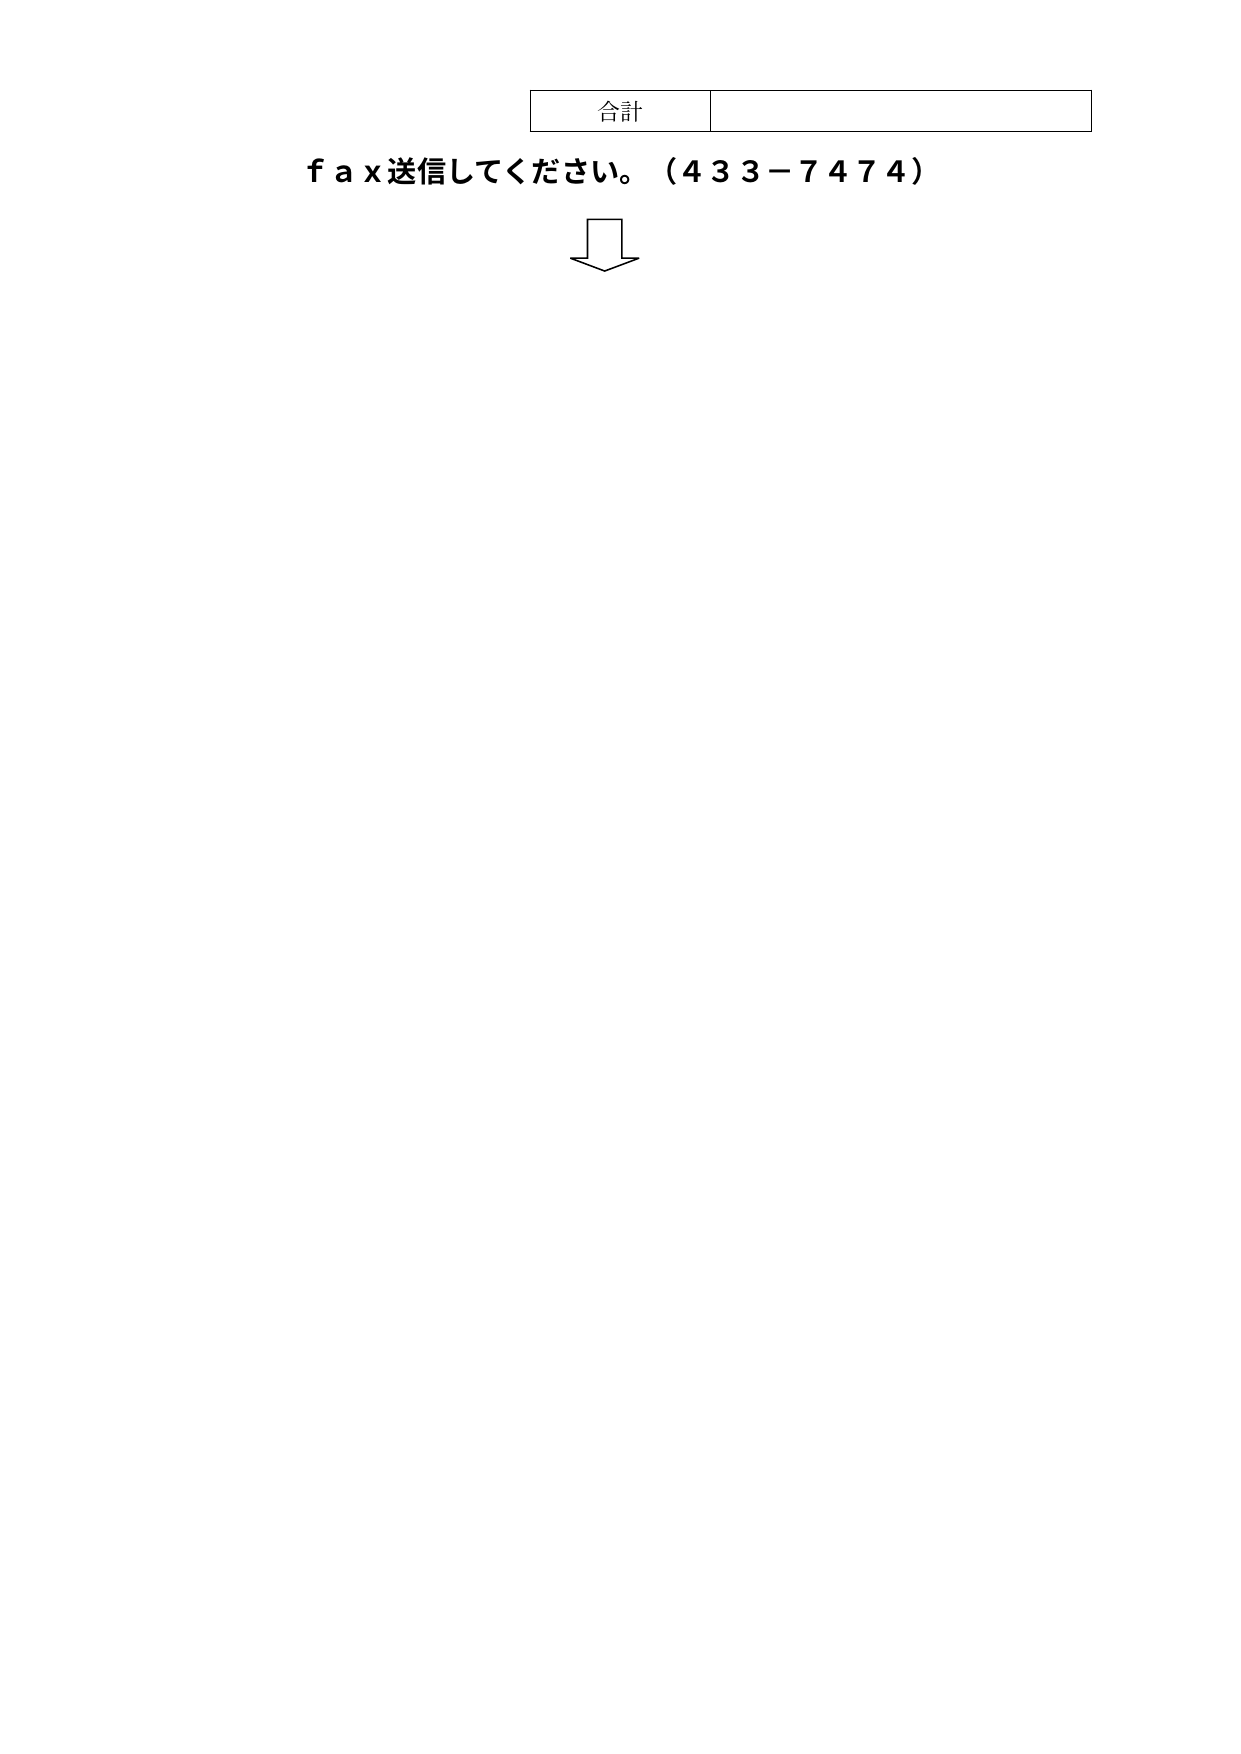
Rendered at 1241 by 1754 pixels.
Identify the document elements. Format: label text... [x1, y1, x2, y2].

table_cell [711, 91, 1091, 131]
text ｆａｘ送信してください。（４３３－７４７４） [75, 132, 1165, 207]
table_cell 合計 [531, 91, 710, 131]
